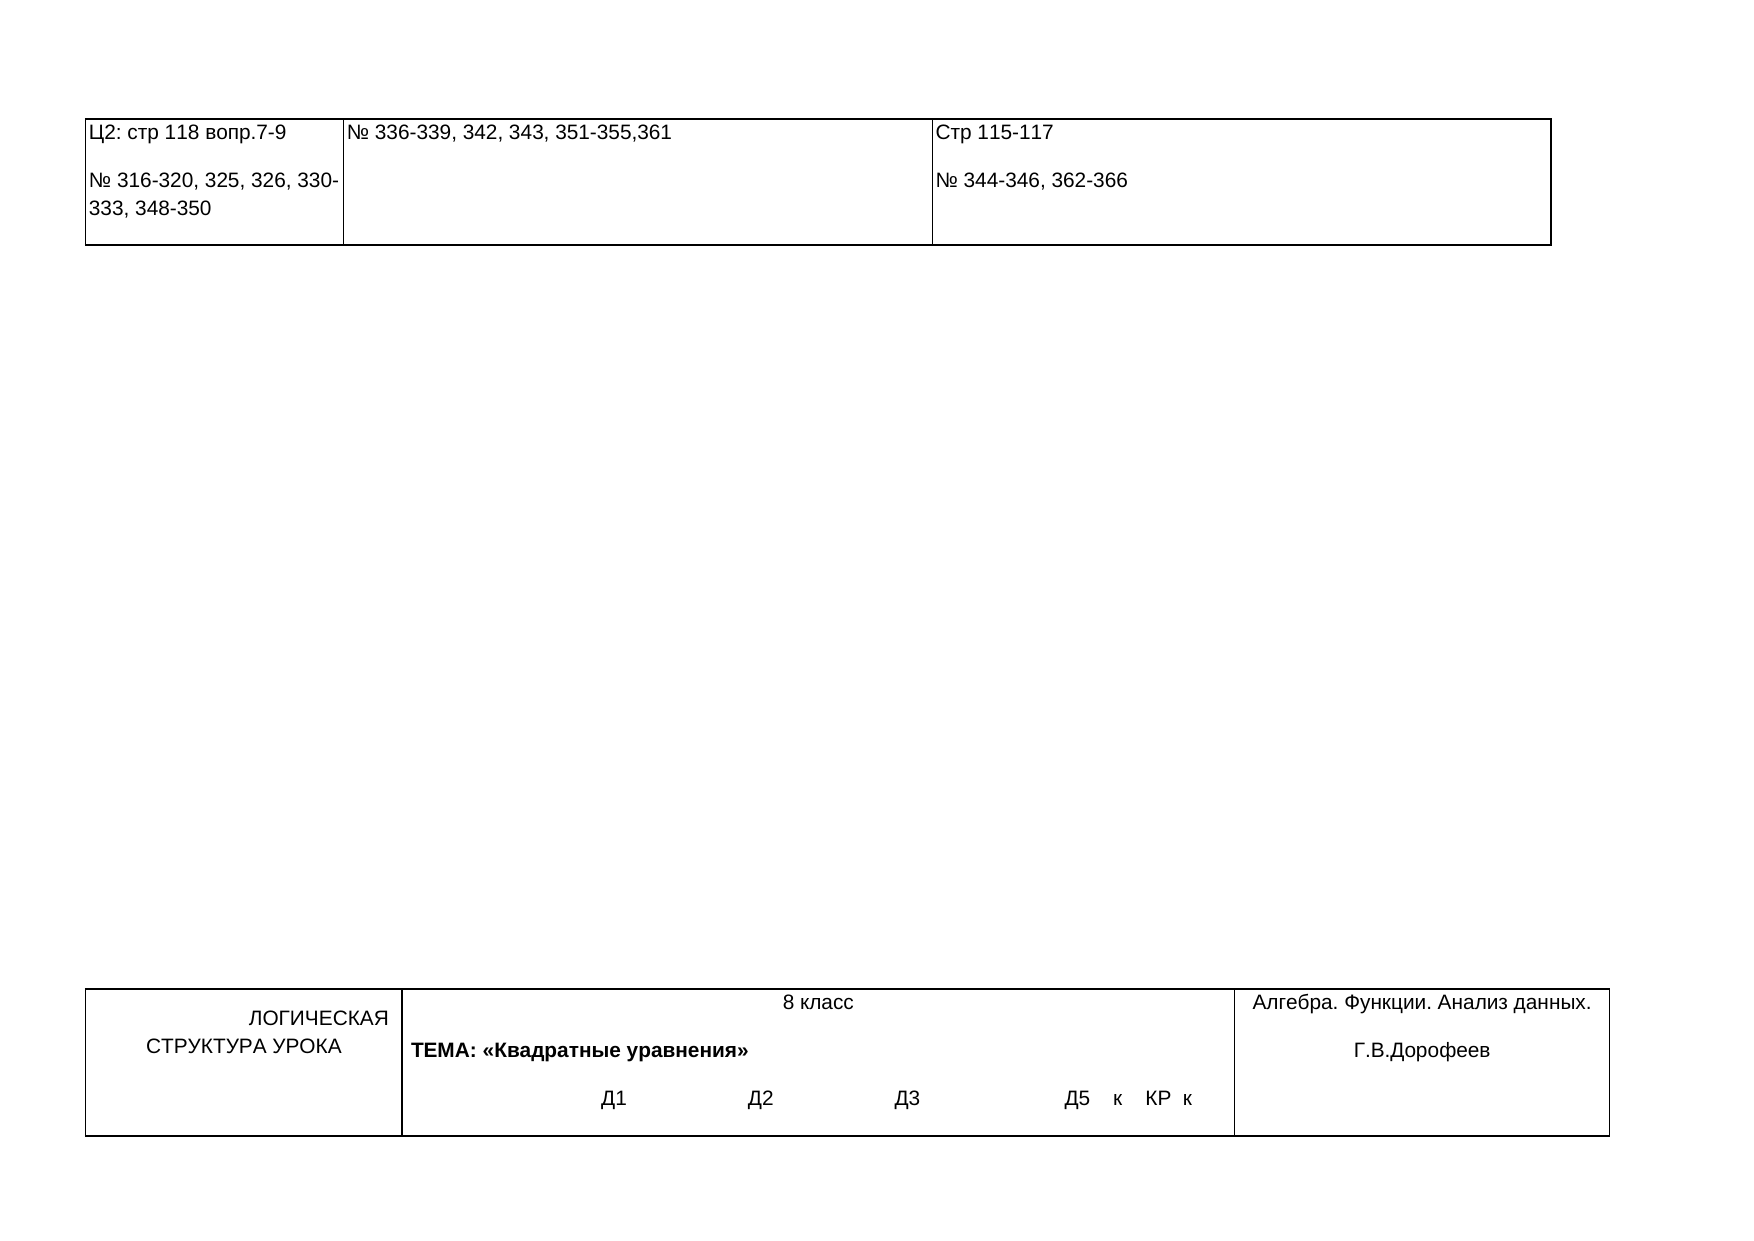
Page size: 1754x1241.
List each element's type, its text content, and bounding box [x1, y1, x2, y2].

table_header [1235, 990, 1609, 1135]
table_cell Ц2: стр 118 вопр.7-9 № 316-320, 325, 326, 330-333, 348-350 [86, 120, 343, 244]
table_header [403, 990, 1234, 1135]
table_cell № 336-339, 342, 343, 351-355,361 [344, 120, 932, 244]
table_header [86, 990, 401, 1135]
table_cell Стр 115-117 № 344-346, 362-366 [933, 120, 1550, 244]
